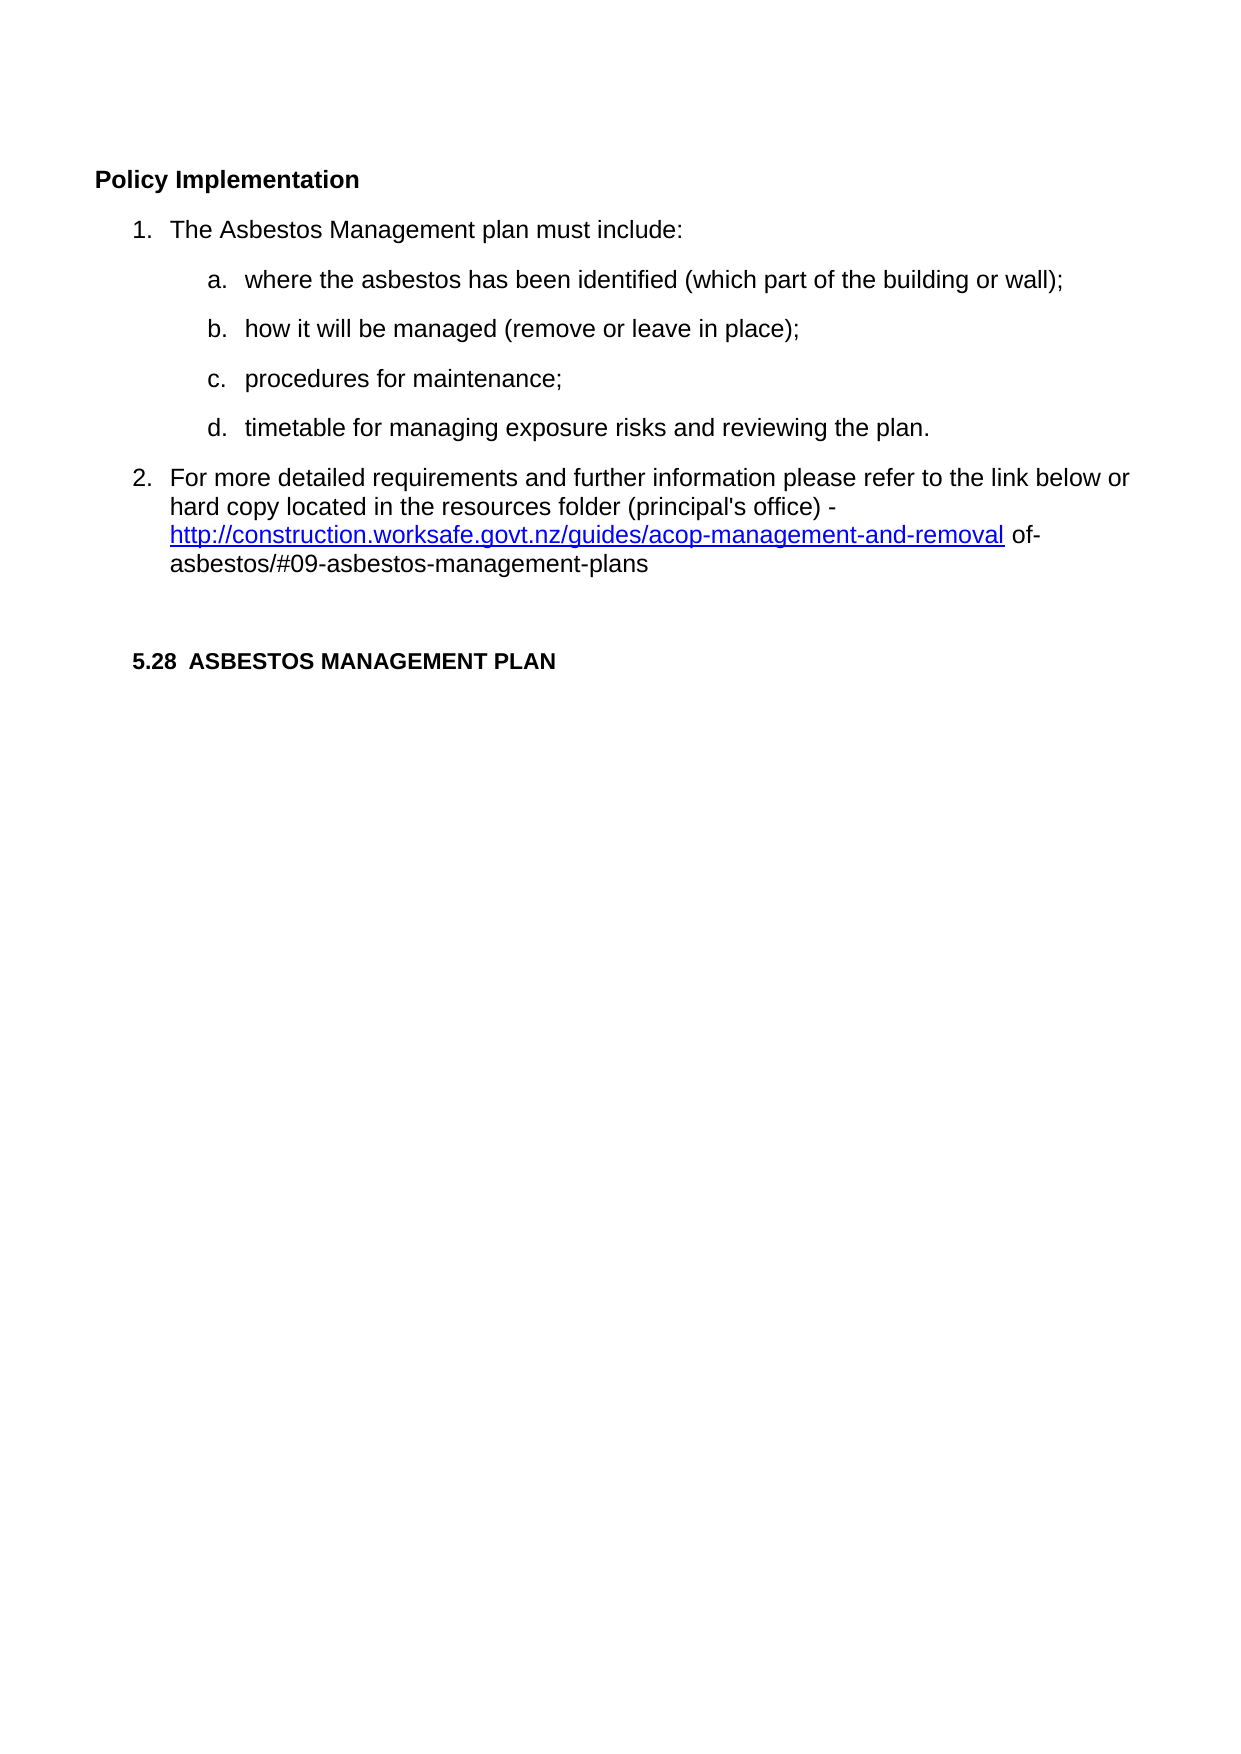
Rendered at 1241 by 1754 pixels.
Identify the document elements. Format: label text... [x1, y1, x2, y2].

list how it will be managed (remove or leave in place); [207, 314, 1146, 343]
list The Asbestos Management plan must include: [132, 215, 1146, 244]
list ASBESTOS MANAGEMENT PLAN [132, 648, 1146, 675]
text Policy Implementation [94, 165, 1146, 194]
list timetable for managing exposure risks and reviewing the plan. [207, 413, 1146, 442]
list For more detailed requirements and further information please refer to the link below or hard copy located in the resources folder (principal's office) - http://construction.worksafe.govt.nz/guides/acop-management-and-removal­ of-asbestos/#09-asbestos-management-plans [132, 463, 1146, 578]
list where the asbestos has been identified (which part of the building or wall); [207, 264, 1146, 293]
list procedures for maintenance; [207, 364, 1146, 392]
